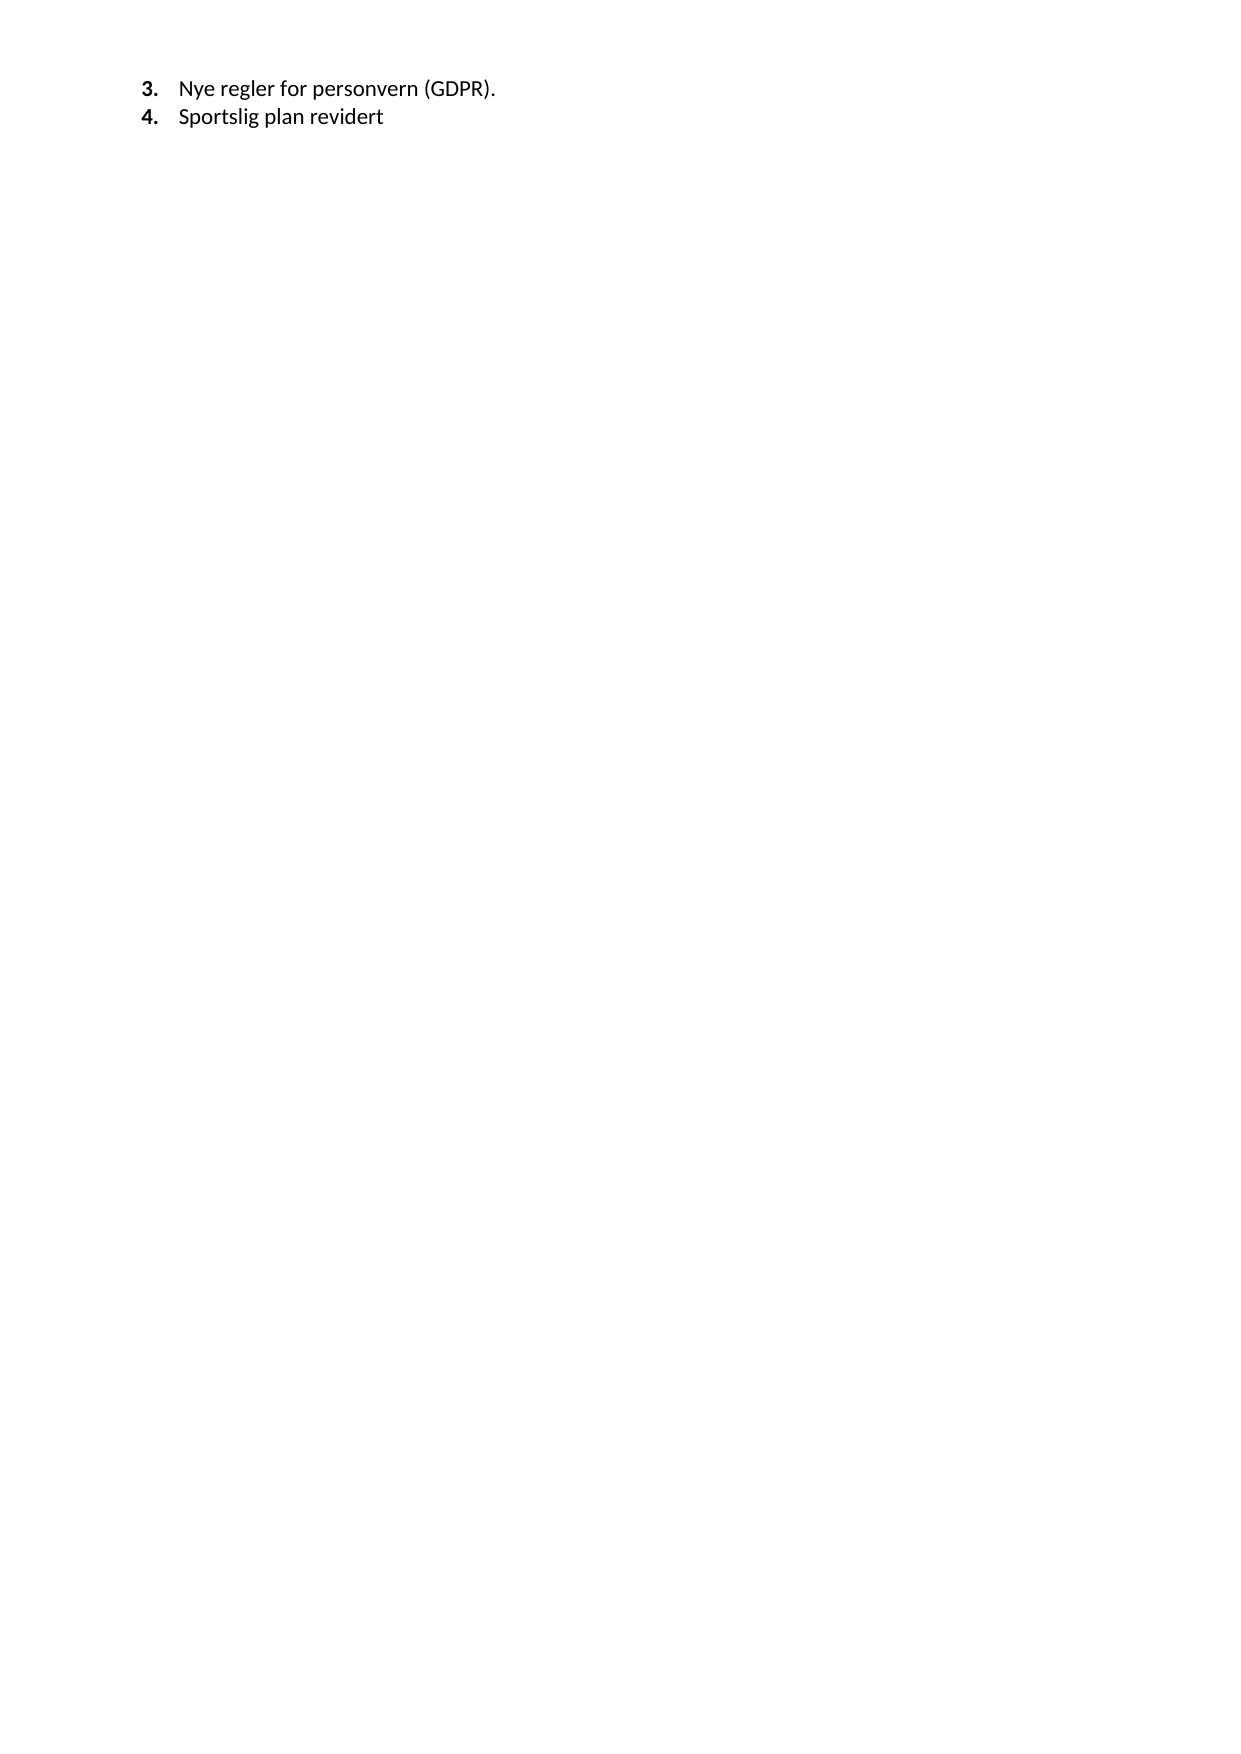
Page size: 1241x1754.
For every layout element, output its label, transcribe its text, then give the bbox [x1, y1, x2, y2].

list Sportslig plan revidert [141, 102, 1167, 130]
list Nye regler for personvern (GDPR). [141, 74, 1167, 102]
